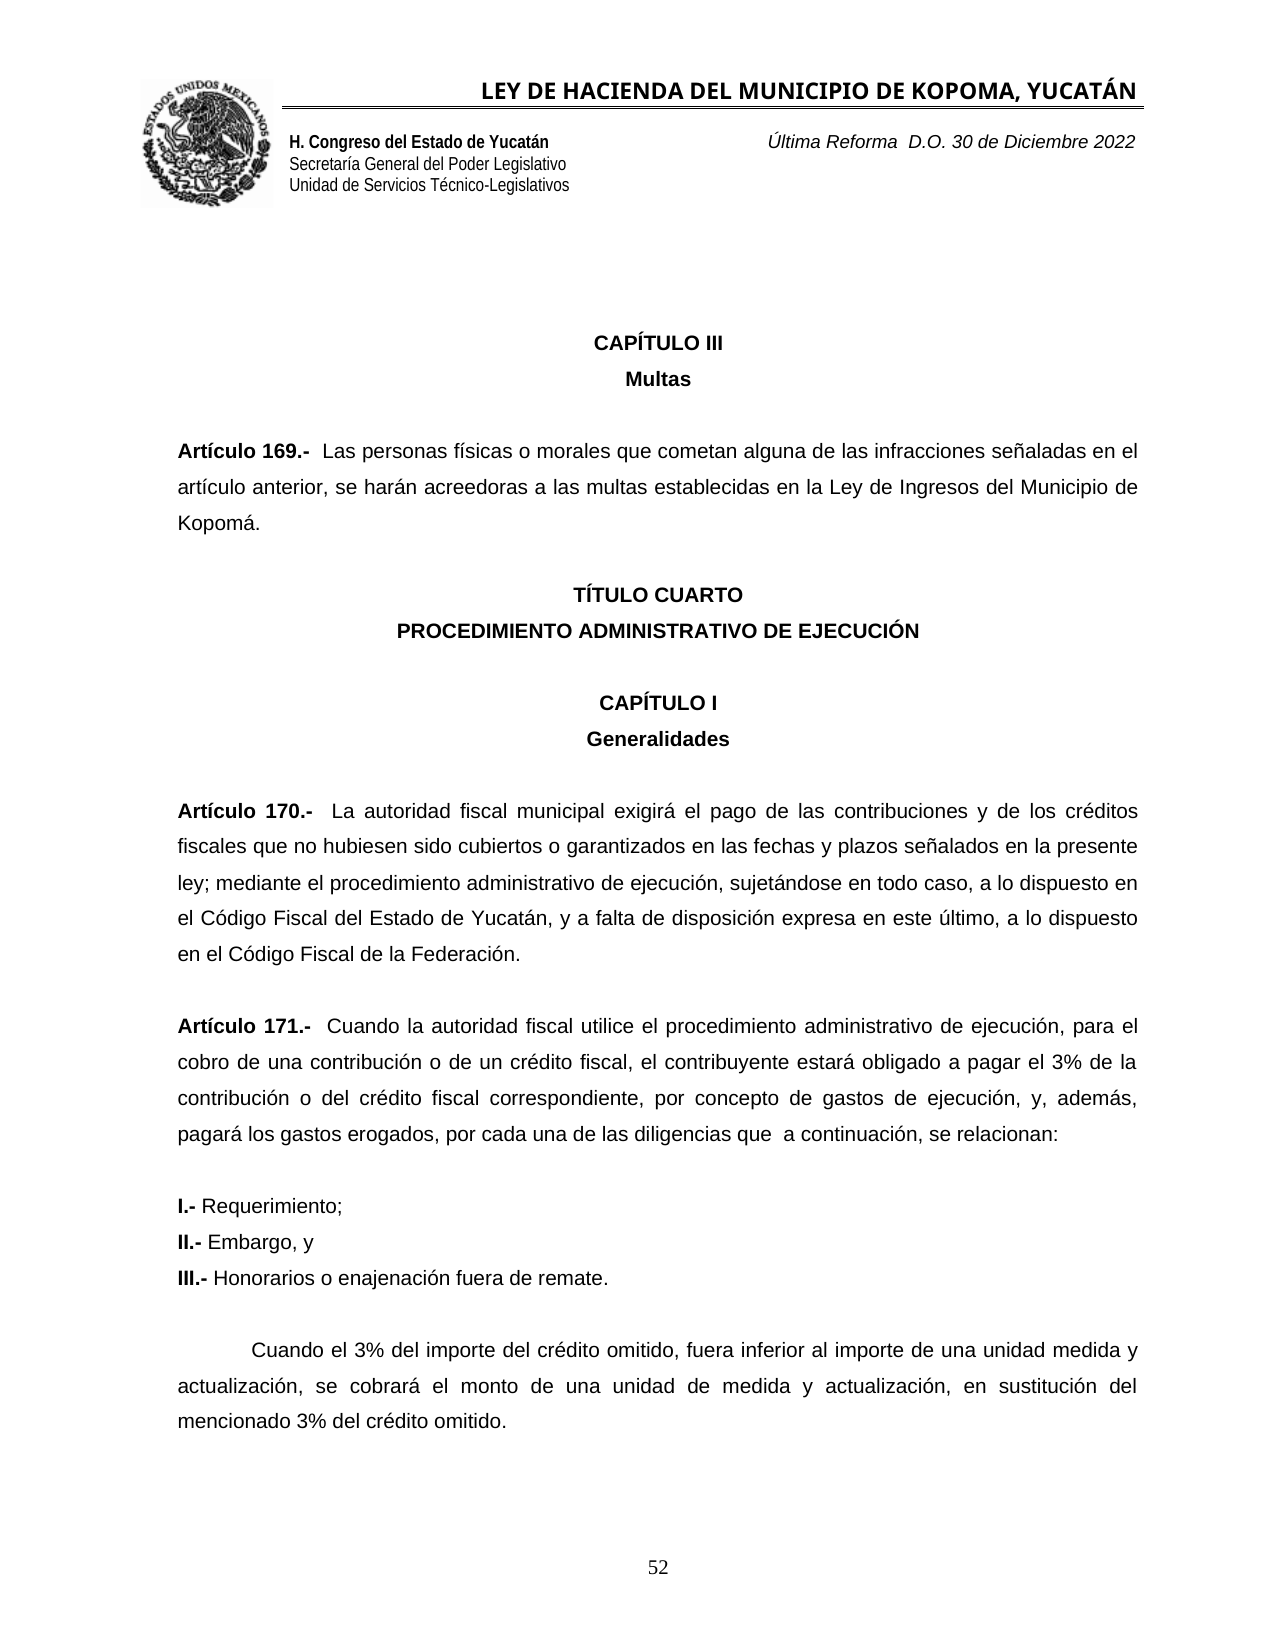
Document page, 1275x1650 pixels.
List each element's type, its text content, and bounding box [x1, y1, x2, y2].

list CAPÍTULO III [177, 331, 1139, 355]
list II.- Embargo, y [177, 1230, 1139, 1254]
text Artículo 169.- Las personas físicas o morales que cometan alguna de las infracciones señaladas en el artículo anterior, se harán acreedoras a las multas establecidas en la Ley de Ingresos del Municipio de Kopomá. [177, 439, 1139, 535]
list III.- Honorarios o enajenación fuera de remate. [177, 1266, 1139, 1289]
text CAPÍTULO I [177, 691, 1139, 714]
list Multas [177, 367, 1139, 391]
list I.- Requerimiento; [177, 1194, 1139, 1218]
text TÍTULO CUARTO [177, 583, 1139, 607]
text Cuando el 3% del importe del crédito omitido, fuera inferior al importe de una unidad medida y actualización, se cobrará el monto de una unidad de medida y actualización, en sustitución del mencionado 3% del crédito omitido. [177, 1337, 1139, 1433]
text Artículo 170.- La autoridad fiscal municipal exigirá el pago de las contribuciones y de los créditos fiscales que no hubiesen sido cubiertos o garantizados en las fechas y plazos señalados en la presente ley; mediante el procedimiento administrativo de ejecución, sujetándose en todo caso, a lo dispuesto en el Código Fiscal del Estado de Yucatán, y a falta de disposición expresa en este último, a lo dispuesto en el Código Fiscal de la Federación. [177, 798, 1139, 966]
text Generalidades [177, 727, 1139, 751]
text PROCEDIMIENTO ADMINISTRATIVO DE EJECUCIÓN [177, 619, 1139, 643]
text Artículo 171.- Cuando la autoridad fiscal utilice el procedimiento administrativo de ejecución, para el cobro de una contribución o de un crédito fiscal, el contribuyente estará obligado a pagar el 3% de la contribución o del crédito fiscal correspondiente, por concepto de gastos de ejecución, y, además, pagará los gastos erogados, por cada una de las diligencias que a continuación, se relacionan: [177, 1014, 1139, 1146]
